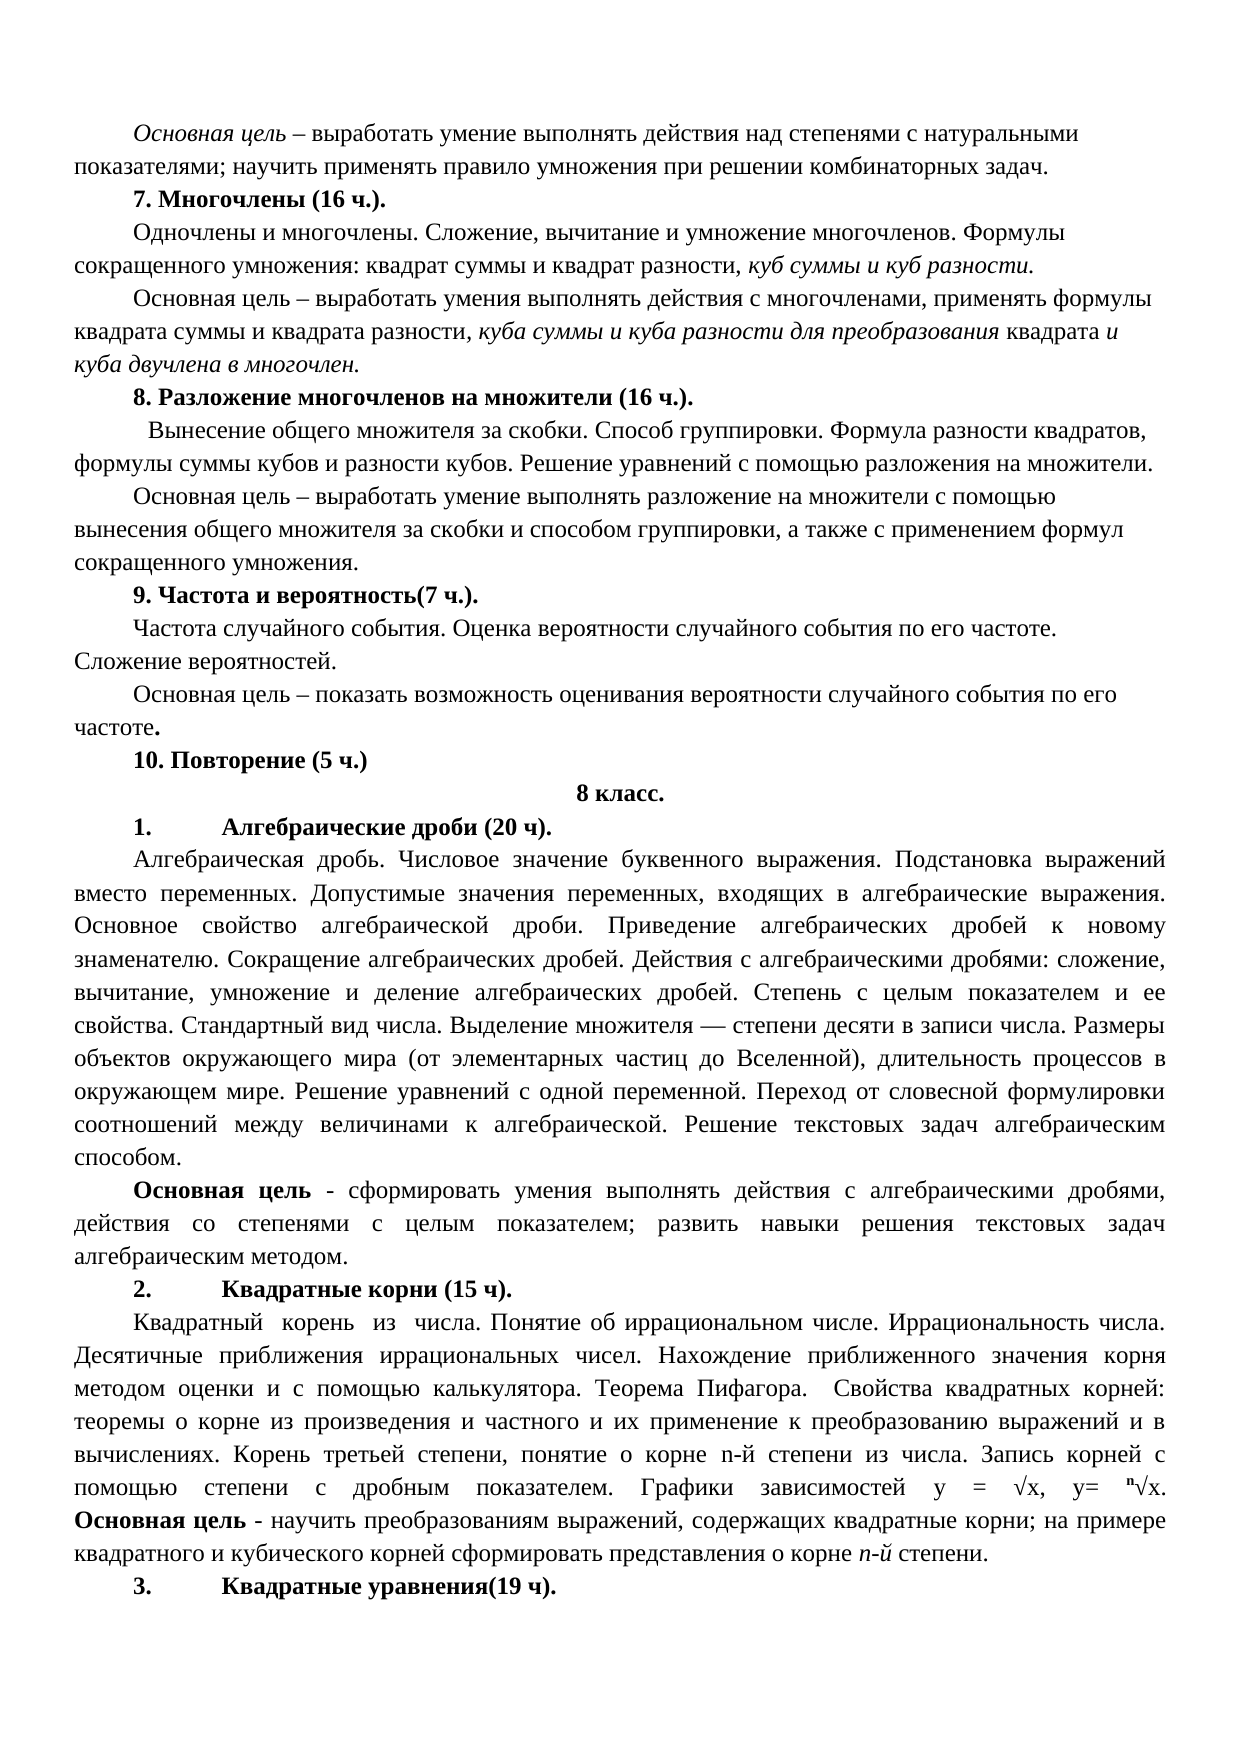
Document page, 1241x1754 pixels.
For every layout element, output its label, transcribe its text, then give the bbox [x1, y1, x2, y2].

text Одночлены и многочлены. Сложение, вычитание и умножение многочленов. Формулы сокращенного умножения: квадрат суммы и квадрат разности, куб суммы и куб разности. [74, 217, 1167, 279]
list Квадратные корни (15 ч). [74, 1274, 1167, 1303]
text Основная цель – выработать умение выполнять разложение на множители с помощью вынесения общего множителя за скобки и способом группировки, а также с применением формул сокращенного умножения. [74, 481, 1167, 576]
text Основная цель – показать возможность оценивания вероятности случайного события по его частоте. [74, 679, 1167, 741]
text 7. Многочлены (16 ч.). [74, 184, 1167, 213]
text Квадратный корень из числа. Понятие об иррациональном числе. Иррациональность числа. Десятичные приближения иррациональных чисел. Нахождение приближенного значения корня методом оценки и с помощью калькулятора. Теорема Пифагора. Свойства квадратных корней: теоремы о корне из произведения и частного и их применение к преобразованию выражений и в вычислениях. Корень третьей степени, понятие о корне n-й степени из числа. Запись корней с помощью степени с дробным показателем. Графики зависимостей у = √х, у= n√х. Основная цель - научить преобразованиям выражений, содержащих квадратные корни; на примере квадратного и кубического корней сформировать представления о корне п-й степени. [74, 1307, 1167, 1567]
text 8 класс. [74, 778, 1167, 807]
text 10. Повторение (5 ч.) [74, 746, 1167, 774]
list Квадратные уравнения(19 ч). [74, 1571, 1167, 1600]
text 9. Частота и вероятность(7 ч.). [74, 580, 1167, 609]
text Основная цель – выработать умение выполнять действия над степенями с натуральными показателями; научить применять правило умножения при решении комбинаторных задач. [74, 118, 1167, 180]
text Основная цель - сформировать умения выполнять действия с алгебраическими дробями, действия со степенями с целым показателем; развить навыки решения текстовых задач алгебраическим методом. [74, 1175, 1167, 1269]
list Алгебраические дроби (20 ч). [74, 812, 1167, 840]
text Основная цель – выработать умения выполнять действия с многочленами, применять формулы квадрата суммы и квадрата разности, куба суммы и куба разности для преобразования квадрата и куба двучлена в многочлен. [74, 283, 1167, 378]
text Частота случайного события. Оценка вероятности случайного события по его частоте. Сложение вероятностей. [74, 613, 1167, 675]
text Алгебраическая дробь. Числовое значение буквенного выражения. Подстановка выражений вместо переменных. Допустимые значения переменных, входящих в алгебраические выражения. Основное свойство алгебраической дроби. Приведение алгебраических дробей к новому знаменателю. Сокращение алгебраических дробей. Действия с алгебраическими дробями: сложение, вычитание, умножение и деление алгебраических дробей. Степень с целым показателем и ее свойства. Стандартный вид числа. Выделение множителя — степени десяти в записи числа. Размеры объектов окружающего мира (от элементарных частиц до Вселенной), длительность процессов в окружающем мире. Решение уравнений с одной переменной. Переход от словесной формулировки соотношений между величинами к алгебраической. Решение текстовых задач алгебраическим способом. [74, 844, 1167, 1171]
text 8. Разложение многочленов на множители (16 ч.). [74, 382, 1167, 411]
text Вынесение общего множителя за скобки. Способ группировки. Формула разности квадратов, формулы суммы кубов и разности кубов. Решение уравнений с помощью разложения на множители. [74, 415, 1167, 477]
